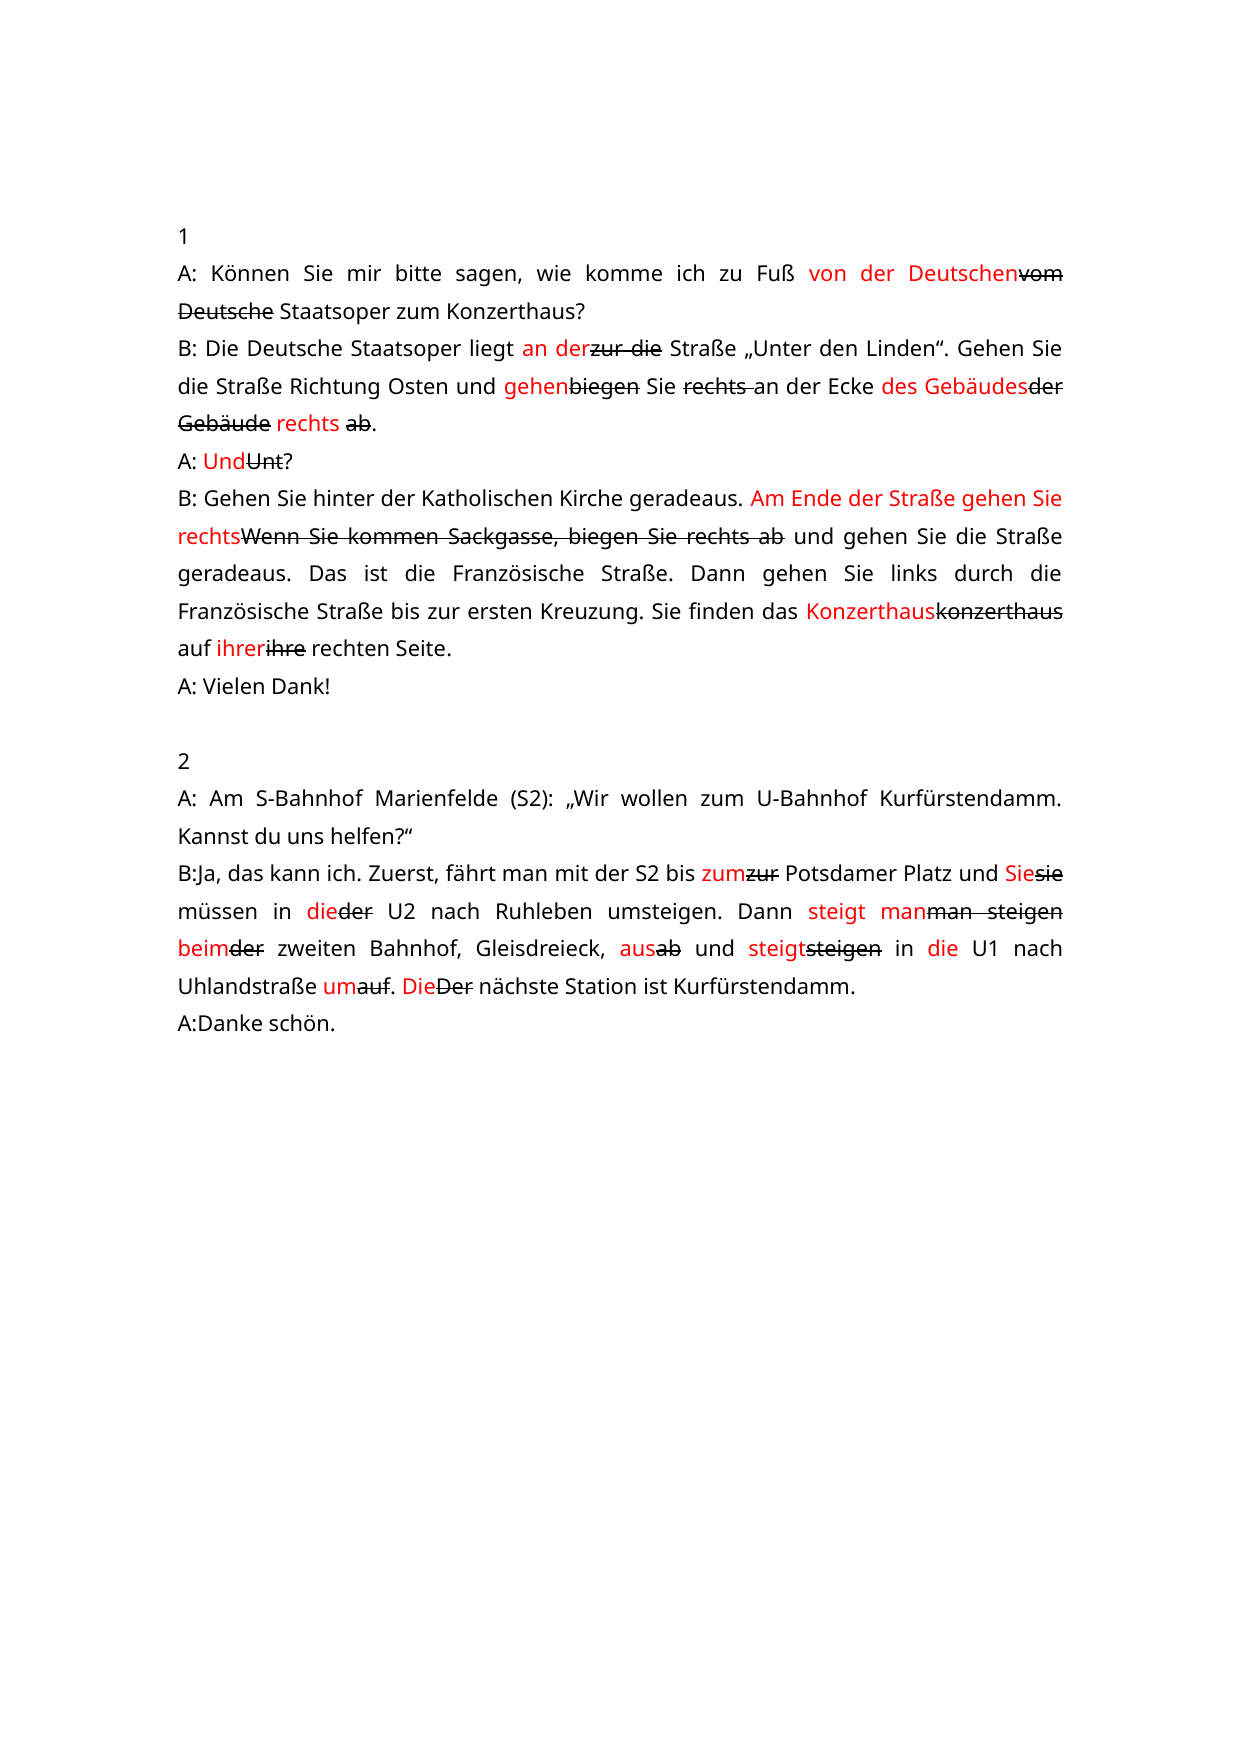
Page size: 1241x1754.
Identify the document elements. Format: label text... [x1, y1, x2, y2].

text A: Vielen Dank! [177, 667, 1063, 704]
text A:Danke schön. [177, 1004, 1063, 1042]
text B:Ja, das kann ich. Zuerst, fährt man mit der S2 bis zumzur Potsdamer Platz und Siesie müssen in dieder U2 nach Ruhleben umsteigen. Dann steigt manman steigen beimder zweiten Bahnhof, Gleisdreieck, ausab und steigtsteigen in die U1 nach Uhlandstraße umauf. DieDer nächste Station ist Kurfürstendamm. [177, 854, 1063, 1004]
text 2 [177, 742, 1063, 779]
text A: Am S-Bahnhof Marienfelde (S2): „Wir wollen zum U-Bahnhof Kurfürstendamm. Kannst du uns helfen?“ [177, 779, 1063, 854]
text A: UndUnt? [177, 442, 1063, 479]
text B: Gehen Sie hinter der Katholischen Kirche geradeaus. Am Ende der Straße gehen Sie rechtsWenn Sie kommen Sackgasse, biegen Sie rechts ab und gehen Sie die Straße geradeaus. Das ist die Französische Straße. Dann gehen Sie links durch die Französische Straße bis zur ersten Kreuzung. Sie finden das Konzerthauskonzerthaus auf ihrerihre rechten Seite. [177, 479, 1063, 667]
text A: Können Sie mir bitte sagen, wie komme ich zu Fuß von der Deutschenvom Deutsche Staatsoper zum Konzerthaus? [177, 254, 1063, 329]
text B: Die Deutsche Staatsoper liegt an derzur die Straße „Unter den Linden“. Gehen Sie die Straße Richtung Osten und gehenbiegen Sie rechts an der Ecke des Gebäudesder Gebäude rechts ab. [177, 329, 1063, 442]
text 1 [177, 217, 1063, 254]
